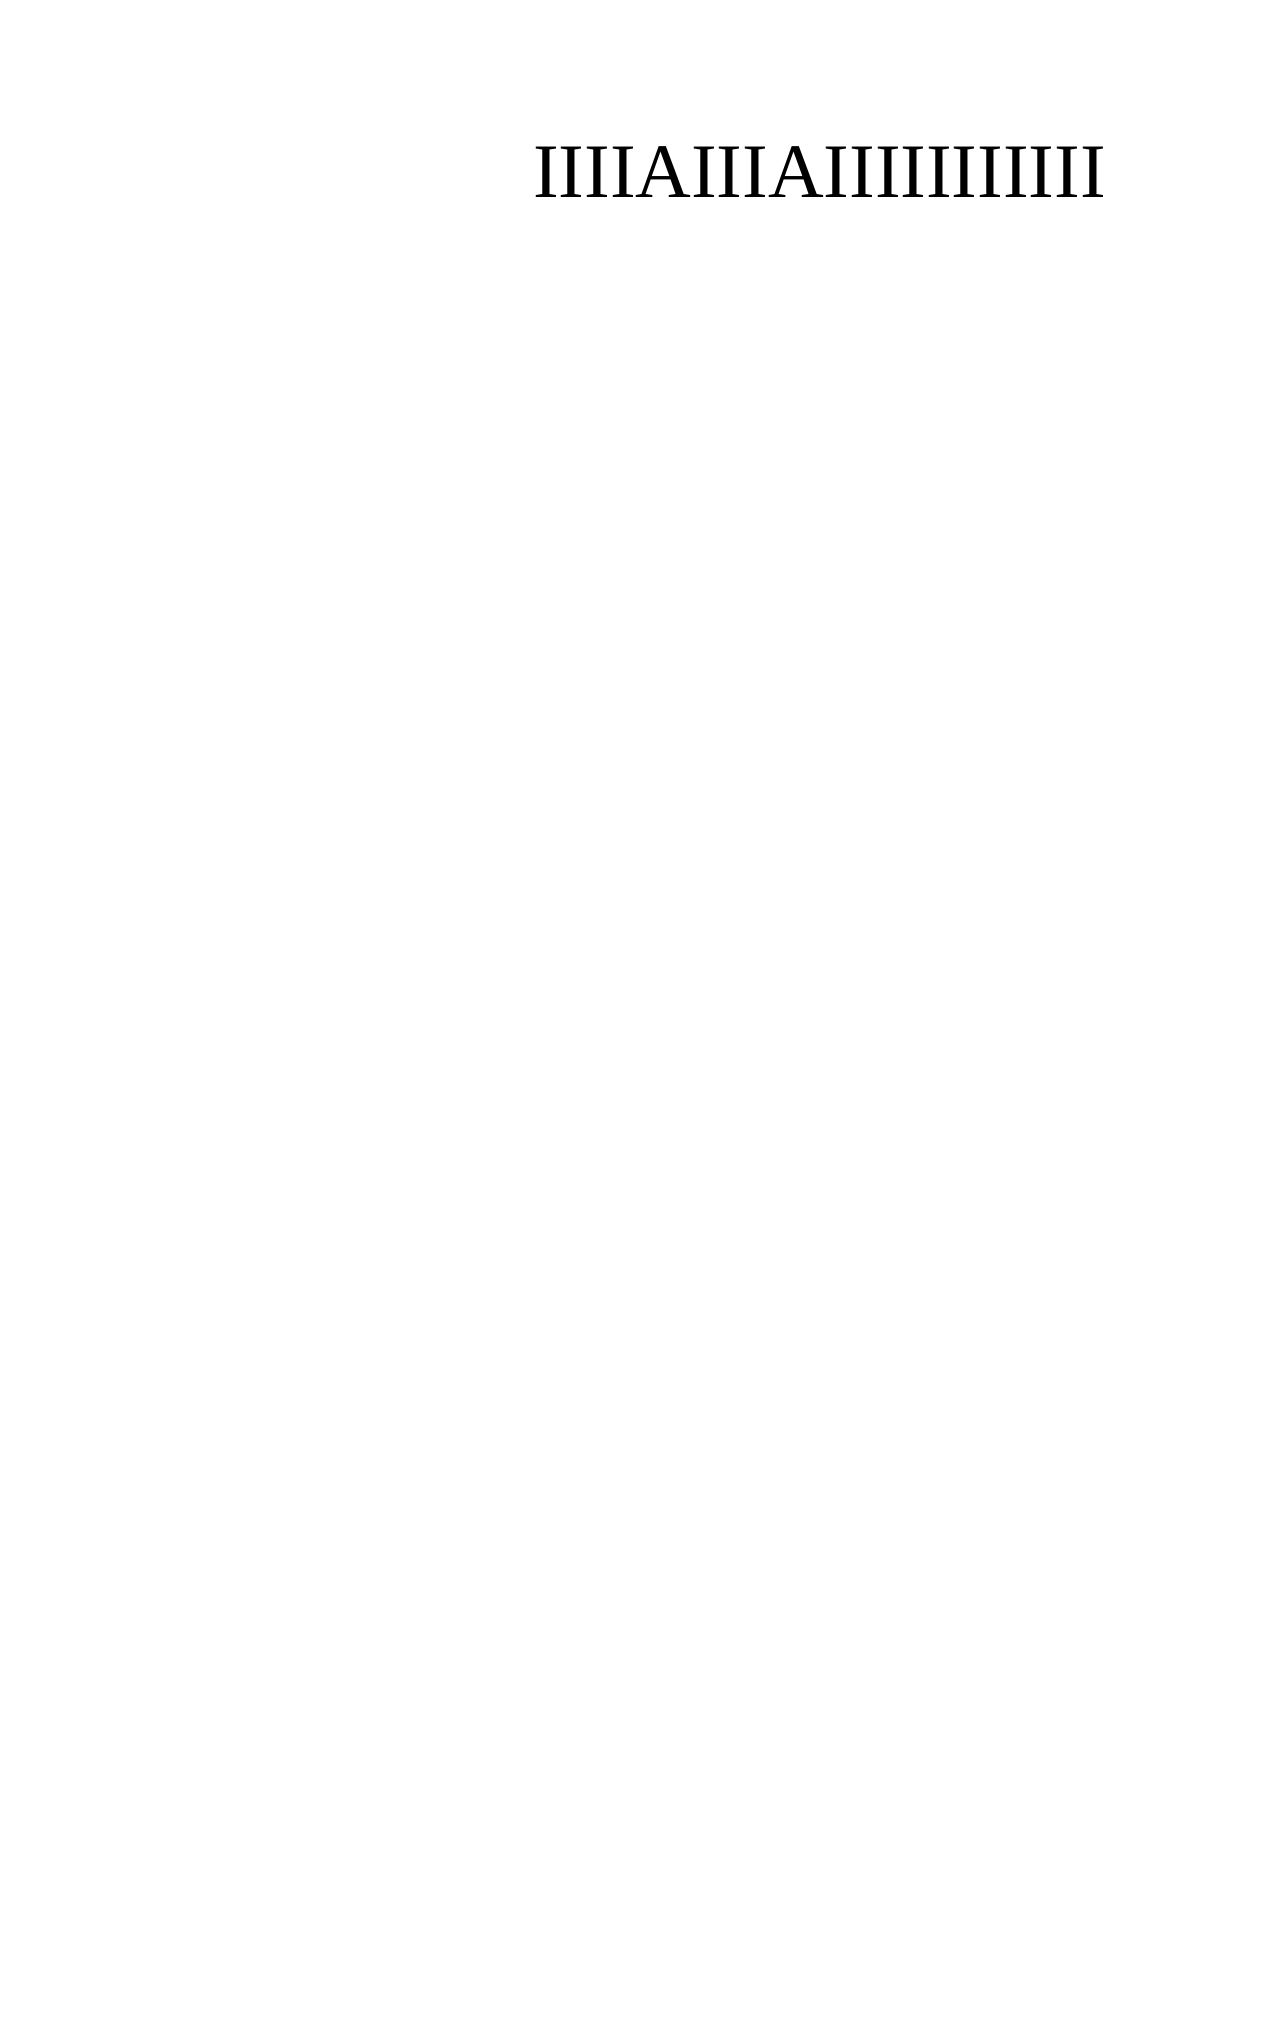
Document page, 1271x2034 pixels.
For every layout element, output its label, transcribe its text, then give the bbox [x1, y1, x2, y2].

text ΙΙΙΙΑΙΙΙΑΙΙΙΙΙΙΙΙΙΙΙ [533, 126, 1167, 214]
